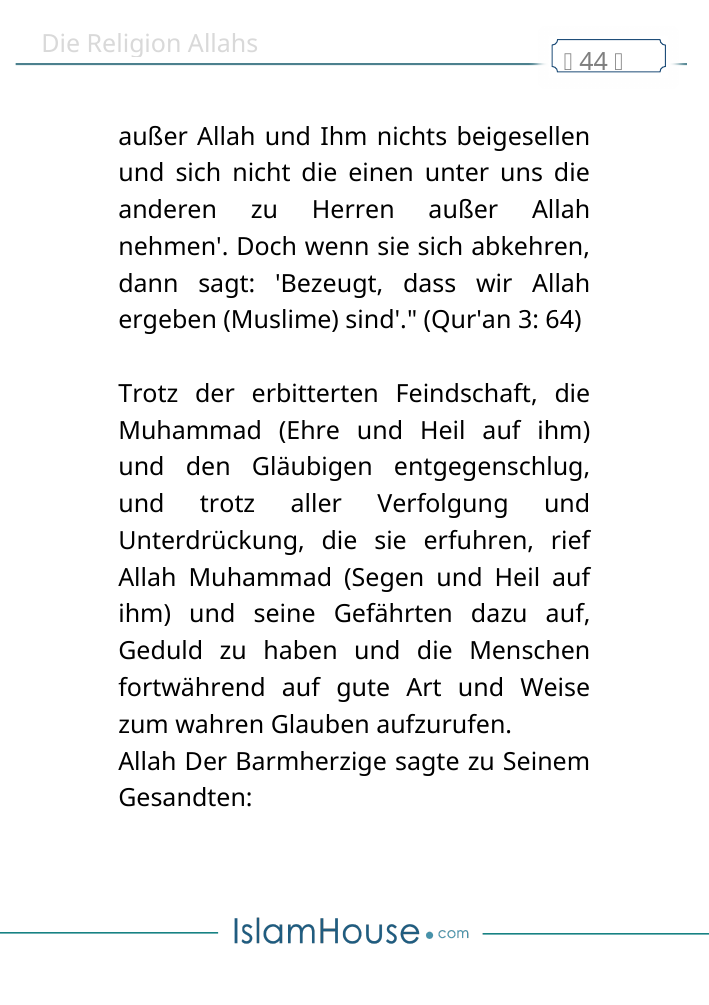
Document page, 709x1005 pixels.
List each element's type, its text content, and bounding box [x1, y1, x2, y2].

picture [226, 913, 709, 950]
text Allah Der Barmherzige sagte zu Seinem Gesandten: [118, 743, 591, 814]
picture [0, 912, 219, 949]
text Trotz der erbitterten Feindschaft, die Muhammad (Ehre und Heil auf ihm) und den Gläubigen entgegenschlug, und trotz aller Verfolgung und Unterdrückung, die sie erfuhren, rief Allah Muhammad (Segen und Heil auf ihm) und seine Gefährten dazu auf, Geduld zu haben und die Menschen fortwährend auf gute Art und Weise zum wahren Glauben aufzurufen. [118, 376, 591, 741]
